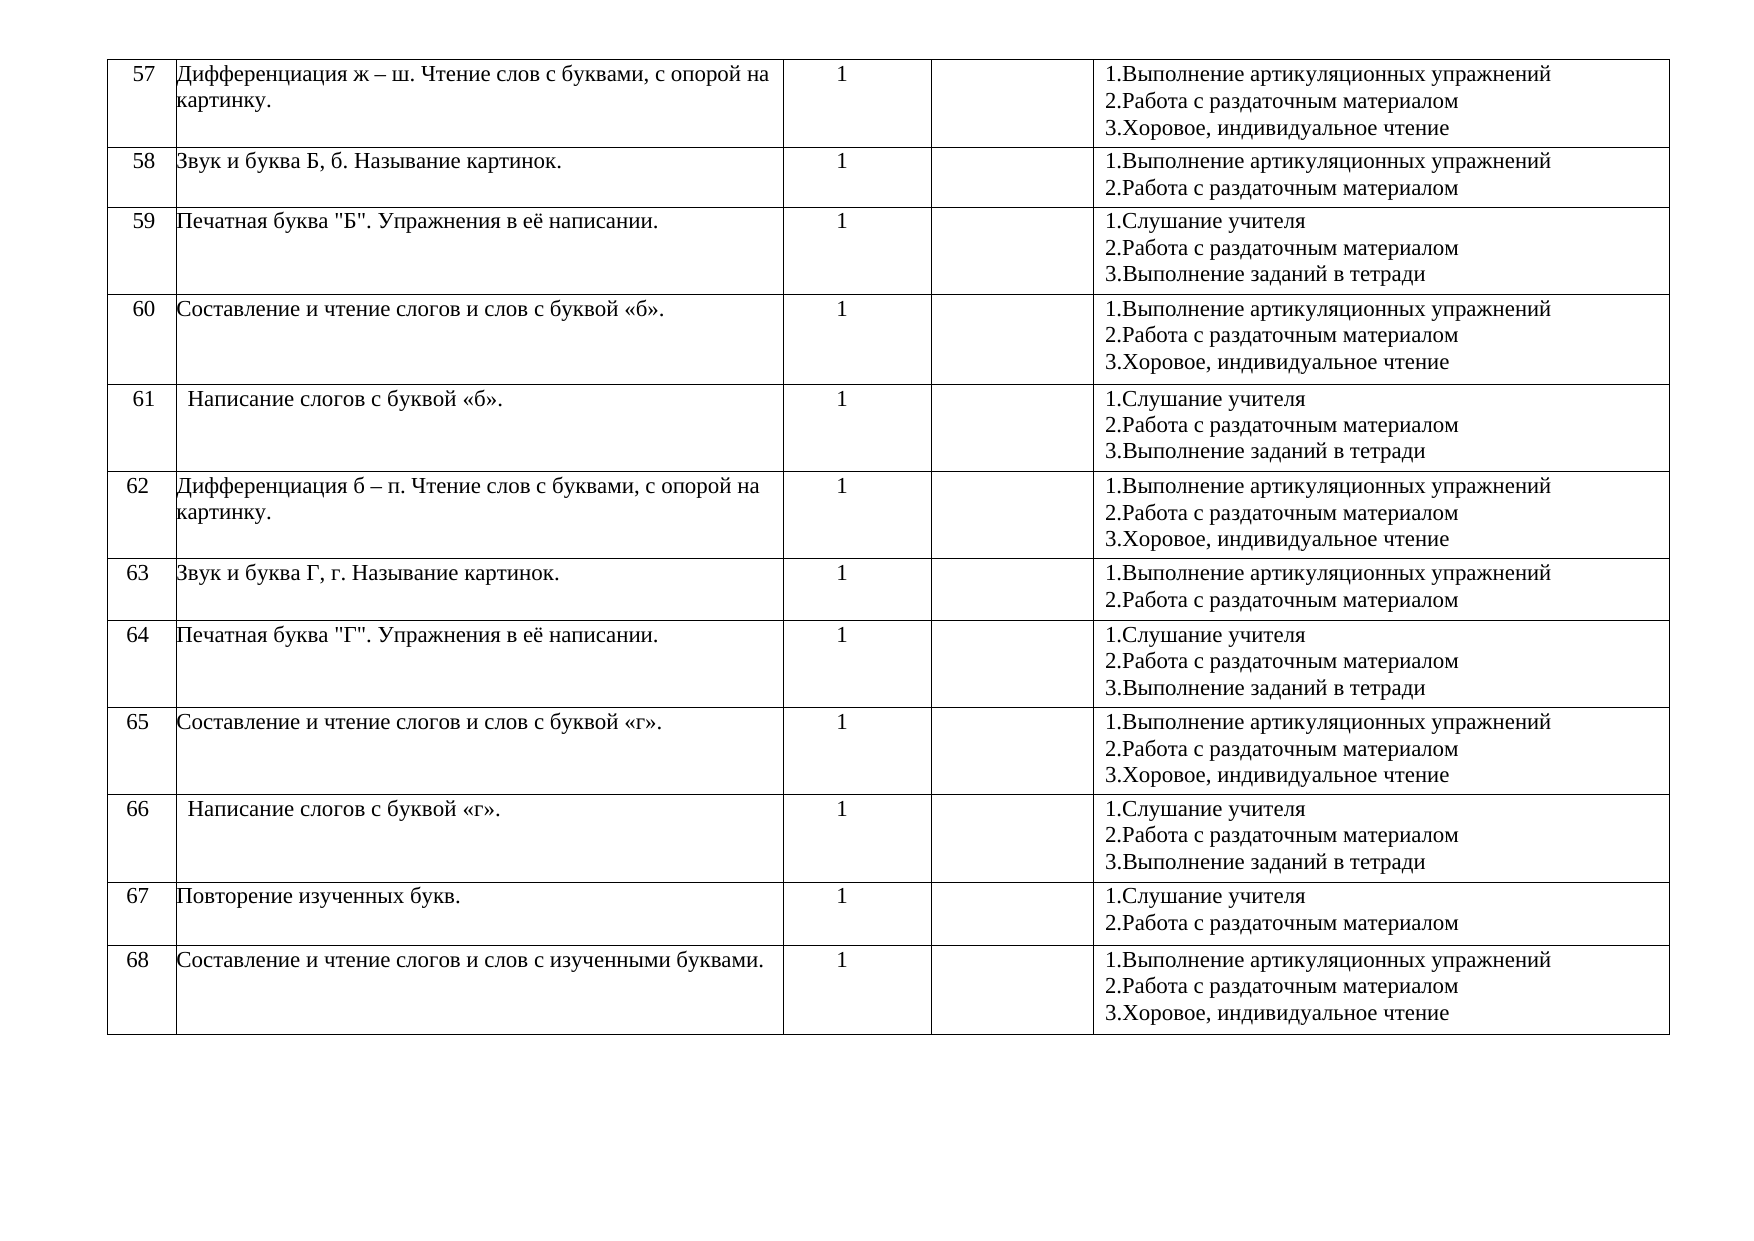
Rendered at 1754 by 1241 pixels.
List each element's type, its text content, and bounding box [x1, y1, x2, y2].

table_cell 1.Выполнение артикуляционных упражнений 2.Работа с раздаточным материалом [1094, 148, 1669, 207]
table_cell [932, 559, 1093, 620]
table_cell 1 [784, 708, 931, 794]
table_header 57 [108, 60, 176, 146]
table_cell 1.Выполнение артикуляционных упражнений 2.Работа с раздаточным материалом [1094, 559, 1669, 620]
table_header 1 [784, 60, 931, 146]
table_cell [932, 883, 1093, 945]
table_cell Составление и чтение слогов и слов с изученными буквами. [177, 946, 783, 1034]
table_cell 1 [784, 795, 931, 882]
table_cell [932, 148, 1093, 207]
table_cell 63 [108, 559, 176, 620]
table_cell 64 [108, 621, 176, 707]
table_header 1.Выполнение артикуляционных упражнений 2.Работа с раздаточным материалом 3.Хоровое, индивидуальное чтение [1094, 60, 1669, 146]
table_header [932, 60, 1093, 146]
table_cell 62 [108, 472, 176, 558]
table_cell [932, 621, 1093, 707]
table_cell Составление и чтение слогов и слов с буквой «б». [177, 295, 783, 384]
table_cell 1.Выполнение артикуляционных упражнений 2.Работа с раздаточным материалом 3.Хоровое, индивидуальное чтение [1094, 295, 1669, 384]
table_cell [932, 472, 1093, 558]
table_cell Составление и чтение слогов и слов с буквой «г». [177, 708, 783, 794]
table_cell 59 [108, 208, 176, 294]
table_cell 1 [784, 472, 931, 558]
table_cell 1 [784, 883, 931, 945]
table_cell Звук и буква Б, б. Называние картинок. [177, 148, 783, 207]
table_cell [932, 208, 1093, 294]
table_cell 61 [108, 385, 176, 471]
table_cell [932, 946, 1093, 1034]
table_cell 1 [784, 559, 931, 620]
table_cell Написание слогов с буквой «г». [177, 795, 783, 882]
table_header Дифференциация ж – ш. Чтение слов с буквами, с опорой на картинку. [177, 60, 783, 146]
table_cell 1 [784, 208, 931, 294]
table_cell 1.Слушание учителя 2.Работа с раздаточным материалом 3.Выполнение заданий в тетради [1094, 385, 1669, 471]
table_cell Звук и буква Г, г. Называние картинок. [177, 559, 783, 620]
table_cell 1.Выполнение артикуляционных упражнений 2.Работа с раздаточным материалом 3.Хоровое, индивидуальное чтение [1094, 946, 1669, 1034]
table_cell 1.Слушание учителя 2.Работа с раздаточным материалом 3.Выполнение заданий в тетради [1094, 795, 1669, 882]
table_cell Печатная буква "Г". Упражнения в её написании. [177, 621, 783, 707]
table_cell 1.Выполнение артикуляционных упражнений 2.Работа с раздаточным материалом 3.Хоровое, индивидуальное чтение [1094, 708, 1669, 794]
table_cell [932, 795, 1093, 882]
table_cell 1 [784, 148, 931, 207]
table_cell 68 [108, 946, 176, 1034]
table_cell Написание слогов с буквой «б». [177, 385, 783, 471]
table_cell [932, 708, 1093, 794]
table_cell 66 [108, 795, 176, 882]
table_cell Печатная буква "Б". Упражнения в её написании. [177, 208, 783, 294]
table_cell 1 [784, 385, 931, 471]
table_cell 1 [784, 621, 931, 707]
table_cell 60 [108, 295, 176, 384]
table_cell [932, 385, 1093, 471]
table_cell 1.Слушание учителя 2.Работа с раздаточным материалом 3.Выполнение заданий в тетради [1094, 208, 1669, 294]
table_cell 1.Слушание учителя 2.Работа с раздаточным материалом 3.Выполнение заданий в тетради [1094, 621, 1669, 707]
table_cell Дифференциация б – п. Чтение слов с буквами, с опорой на картинку. [177, 472, 783, 558]
table_cell 67 [108, 883, 176, 945]
table_cell Повторение изученных букв. [177, 883, 783, 945]
table_cell 1 [784, 946, 931, 1034]
table_cell 1 [784, 295, 931, 384]
table_cell 65 [108, 708, 176, 794]
table_cell 58 [108, 148, 176, 207]
table_cell [932, 295, 1093, 384]
table_cell 1.Слушание учителя 2.Работа с раздаточным материалом [1094, 883, 1669, 945]
table_cell 1.Выполнение артикуляционных упражнений 2.Работа с раздаточным материалом 3.Хоровое, индивидуальное чтение [1094, 472, 1669, 558]
